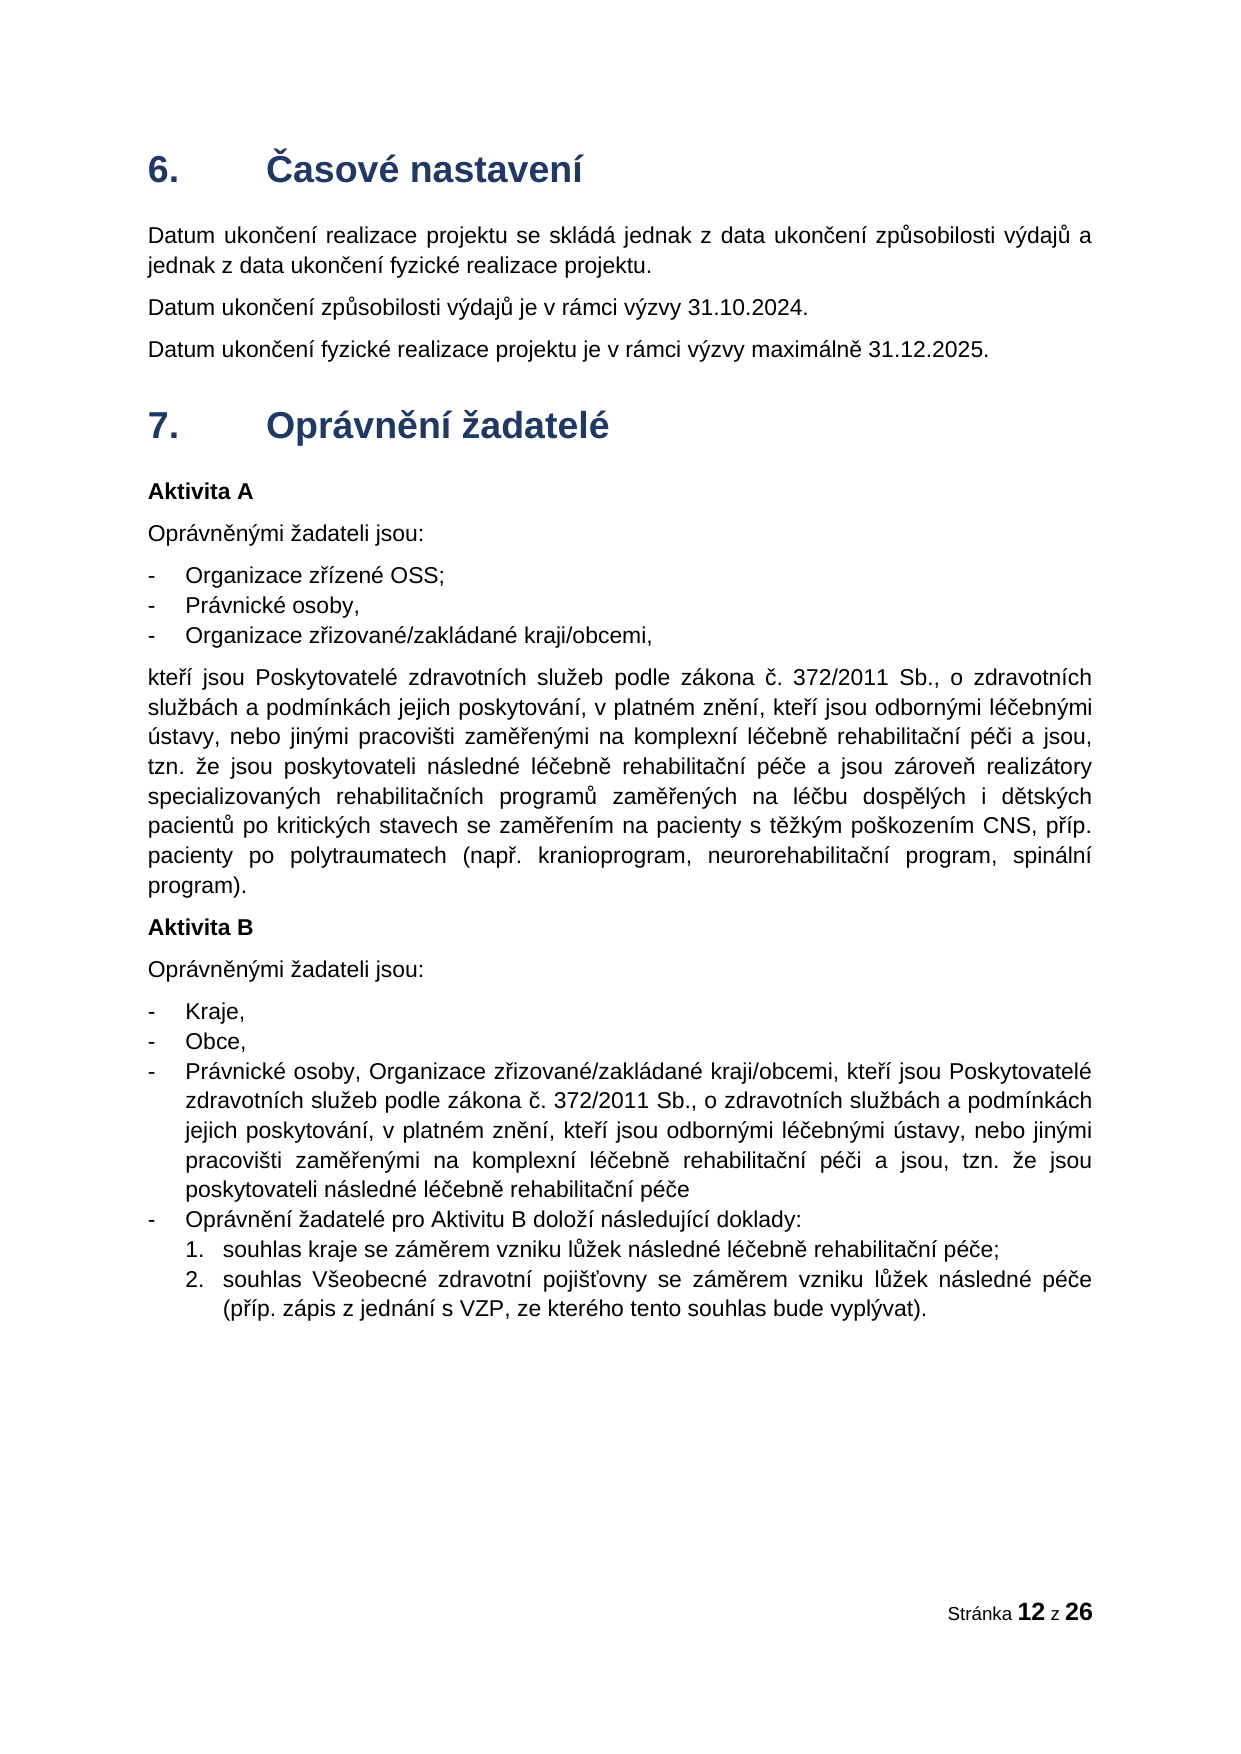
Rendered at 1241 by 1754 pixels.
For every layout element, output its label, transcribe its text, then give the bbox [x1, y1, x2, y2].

list Právnické osoby, Organizace zřizované/zakládané kraji/obcemi, kteří jsou Poskytovatelé zdravotních služeb podle zákona č. 372/2011 Sb., o zdravotních službách a podmínkách jejich poskytování, v platném znění, kteří jsou odbornými léčebnými ústavy, nebo jinými pracovišti zaměřenými na komplexní léčebně rehabilitační péči a jsou, tzn. že jsou poskytovateli následné léčebně rehabilitační péče [148, 1058, 1093, 1203]
text kteří jsou Poskytovatelé zdravotních služeb podle zákona č. 372/2011 Sb., o zdravotních službách a podmínkách jejich poskytování, v platném znění, kteří jsou odbornými léčebnými ústavy, nebo jinými pracovišti zaměřenými na komplexní léčebně rehabilitační péči a jsou, tzn. že jsou poskytovateli následné léčebně rehabilitační péče a jsou zároveň realizátory specializovaných rehabilitačních programů zaměřených na léčbu dospělých i dětských pacientů po kritických stavech se zaměřením na pacienty s těžkým poškozením CNS, příp. pacienty po polytraumatech (např. kranioprogram, neurorehabilitační program, spinální program). [148, 664, 1093, 898]
text Datum ukončení fyzické realizace projektu je v rámci výzvy maximálně 31.12.2025. [148, 336, 1093, 363]
list souhlas kraje se záměrem vzniku lůžek následné léčebně rehabilitační péče; [185, 1236, 1093, 1262]
subtitle Oprávnění žadatelé [148, 403, 1093, 447]
list souhlas Všeobecné zdravotní pojišťovny se záměrem vzniku lůžek následné péče (příp. zápis z jednání s VZP, ze kterého tento souhlas bude vyplývat). [185, 1266, 1093, 1322]
list Právnické osoby, [148, 592, 1093, 618]
text Aktivita B [148, 914, 1093, 940]
text Oprávněnými žadateli jsou: [148, 520, 1093, 547]
list Oprávnění žadatelé pro Aktivitu B doloží následující doklady: [148, 1206, 1093, 1232]
list Kraje, [148, 998, 1093, 1025]
list Organizace zřizované/zakládané kraji/obcemi, [148, 622, 1093, 648]
list Obce, [148, 1028, 1093, 1054]
text Aktivita A [148, 478, 1093, 504]
text Oprávněnými žadateli jsou: [148, 956, 1093, 982]
list Organizace zřízené OSS; [148, 562, 1093, 589]
text Datum ukončení realizace projektu se skládá jednak z data ukončení způsobilosti výdajů a jednak z data ukončení fyzické realizace projektu. [148, 222, 1093, 278]
subtitle Časové nastavení [148, 148, 1093, 191]
text Datum ukončení způsobilosti výdajů je v rámci výzvy 31.10.2024. [148, 294, 1093, 320]
